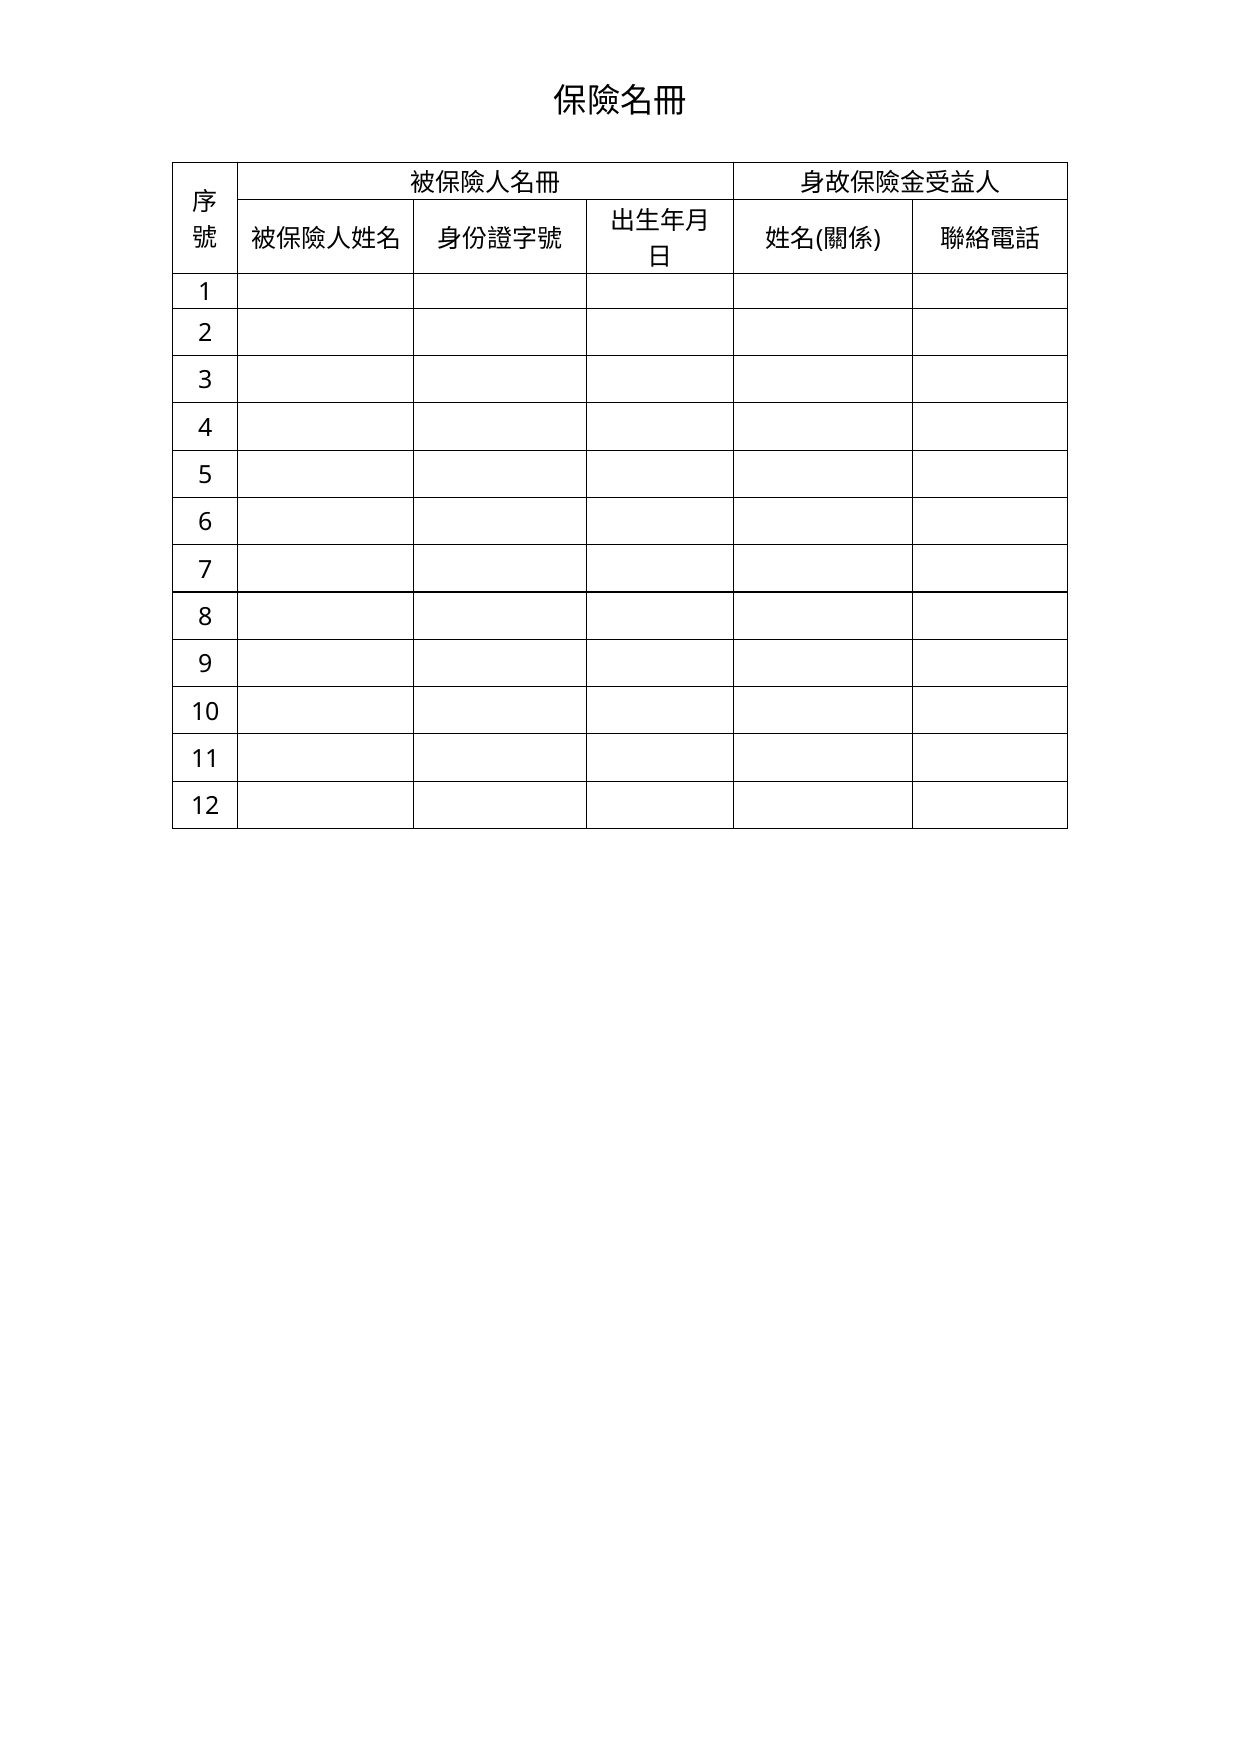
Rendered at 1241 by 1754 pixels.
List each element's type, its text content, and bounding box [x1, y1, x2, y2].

table_cell [913, 498, 1067, 544]
table_cell [414, 403, 586, 449]
table_cell [587, 593, 733, 639]
table_cell [734, 687, 912, 733]
table_cell [734, 593, 912, 639]
table_cell [414, 309, 586, 355]
table_cell [238, 782, 413, 828]
table_cell [913, 356, 1067, 402]
table_cell 5 [173, 451, 237, 497]
table_cell 1 [173, 274, 237, 308]
table_cell [913, 640, 1067, 686]
table_cell 10 [173, 687, 237, 733]
table_cell [238, 356, 413, 402]
table_cell [414, 498, 586, 544]
table_cell 9 [173, 640, 237, 686]
table_cell [238, 498, 413, 544]
table_cell [913, 451, 1067, 497]
table_cell 姓名(關係) [734, 200, 912, 273]
table_cell [238, 403, 413, 449]
table_cell [238, 734, 413, 781]
table_cell [734, 274, 912, 308]
table_cell [587, 687, 733, 733]
table_cell [734, 640, 912, 686]
table_cell 2 [173, 309, 237, 355]
table_cell [414, 545, 586, 591]
table_cell [414, 356, 586, 402]
table_cell 6 [173, 498, 237, 544]
table_cell [414, 734, 586, 781]
table_cell [734, 782, 912, 828]
table_cell [913, 545, 1067, 591]
table_cell [913, 274, 1067, 308]
table_cell [414, 451, 586, 497]
table_cell [734, 545, 912, 591]
table_cell [414, 274, 586, 308]
table_cell [587, 782, 733, 828]
text 保險名冊 [75, 74, 1165, 122]
table_header 被保險人名冊 [238, 163, 733, 199]
table_cell [587, 274, 733, 308]
table_cell [734, 356, 912, 402]
table_cell [414, 782, 586, 828]
table_cell [587, 451, 733, 497]
table_cell [587, 640, 733, 686]
table_cell [913, 309, 1067, 355]
table_cell 11 [173, 734, 237, 781]
table_cell [913, 403, 1067, 449]
table_cell 4 [173, 403, 237, 449]
table_cell [414, 687, 586, 733]
table_cell [734, 451, 912, 497]
table_cell [238, 687, 413, 733]
table_cell [238, 309, 413, 355]
table_cell [238, 451, 413, 497]
table_cell [587, 403, 733, 449]
table_cell 被保險人姓名 [238, 200, 413, 273]
table_cell [734, 309, 912, 355]
table_cell 7 [173, 545, 237, 591]
table_cell [913, 687, 1067, 733]
table_cell [734, 734, 912, 781]
table_cell 聯絡電話 [913, 200, 1067, 273]
table_cell 12 [173, 782, 237, 828]
table_cell [913, 782, 1067, 828]
table_cell 身份證字號 [414, 200, 586, 273]
table_cell [913, 593, 1067, 639]
table_cell [734, 498, 912, 544]
table_cell [238, 274, 413, 308]
table_header 身故保險金受益人 [734, 163, 1067, 199]
table_cell [587, 545, 733, 591]
table_header 序號 [173, 163, 237, 273]
table_cell 3 [173, 356, 237, 402]
table_cell 出生年月日 [587, 200, 733, 273]
table_cell [913, 734, 1067, 781]
table_cell [734, 403, 912, 449]
table_cell [238, 593, 413, 639]
table_cell [238, 545, 413, 591]
table_cell [587, 498, 733, 544]
table_cell [587, 356, 733, 402]
table_cell [238, 640, 413, 686]
table_cell 8 [173, 593, 237, 639]
table_cell [587, 734, 733, 781]
table_cell [414, 593, 586, 639]
table_cell [587, 309, 733, 355]
table_cell [414, 640, 586, 686]
